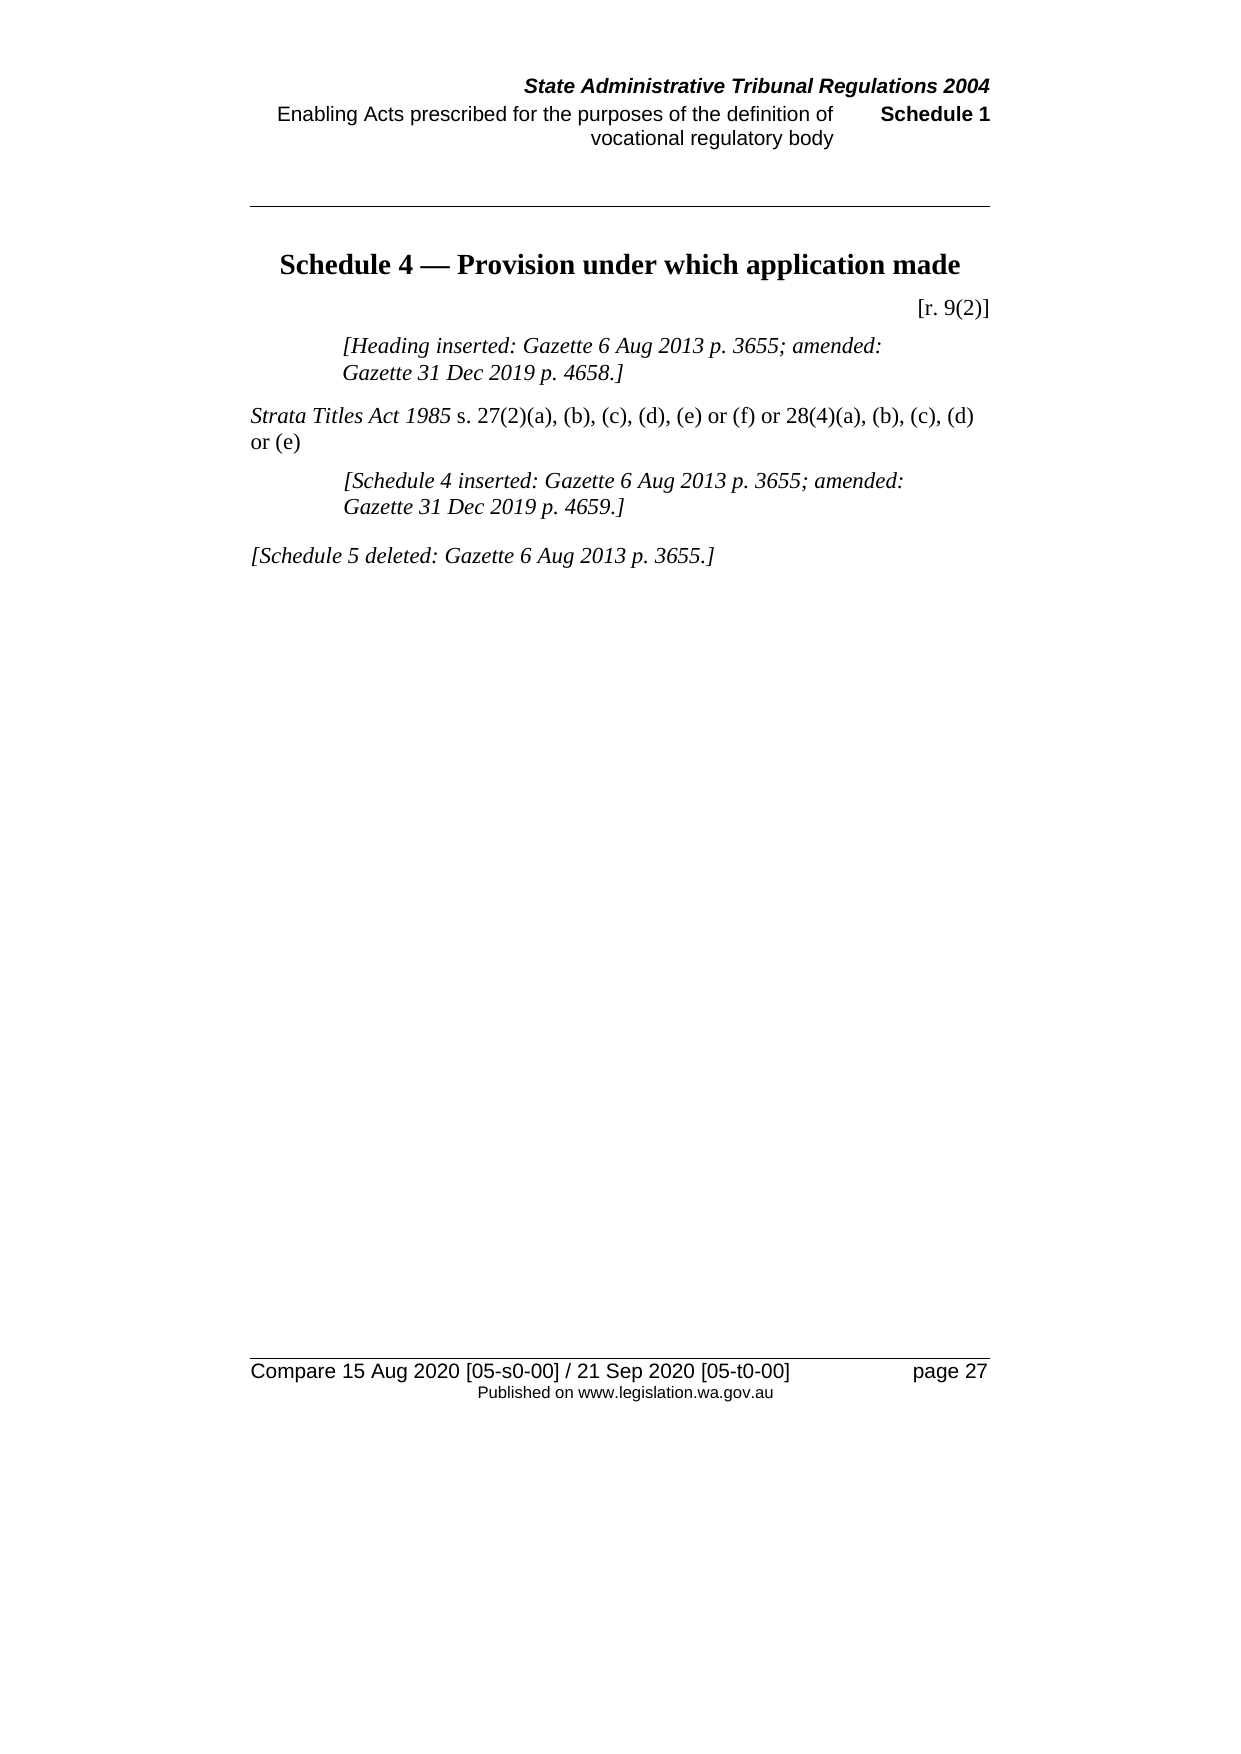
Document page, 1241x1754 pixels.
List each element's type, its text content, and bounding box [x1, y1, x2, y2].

text [r. 9(2)] [250, 293, 990, 320]
text [Schedule 4 inserted: Gazette 6 Aug 2013 p. 3655; amended: Gazette 31 Dec 2019 p. 4659.] [250, 467, 990, 520]
text [Schedule 5 deleted: Gazette 6 Aug 2013 p. 3655.] [250, 543, 990, 569]
subtitle Schedule 4 — Provision under which application made [250, 247, 990, 281]
subtitle [Heading inserted: Gazette 6 Aug 2013 p. 3655; amended: Gazette 31 Dec 2019 p. 4658.] [250, 332, 990, 385]
text Strata Titles Act 1985 s. 27(2)(a), (b), (c), (d), (e) or (f) or 28(4)(a), (b), (c), (d) or (e) [250, 402, 990, 454]
